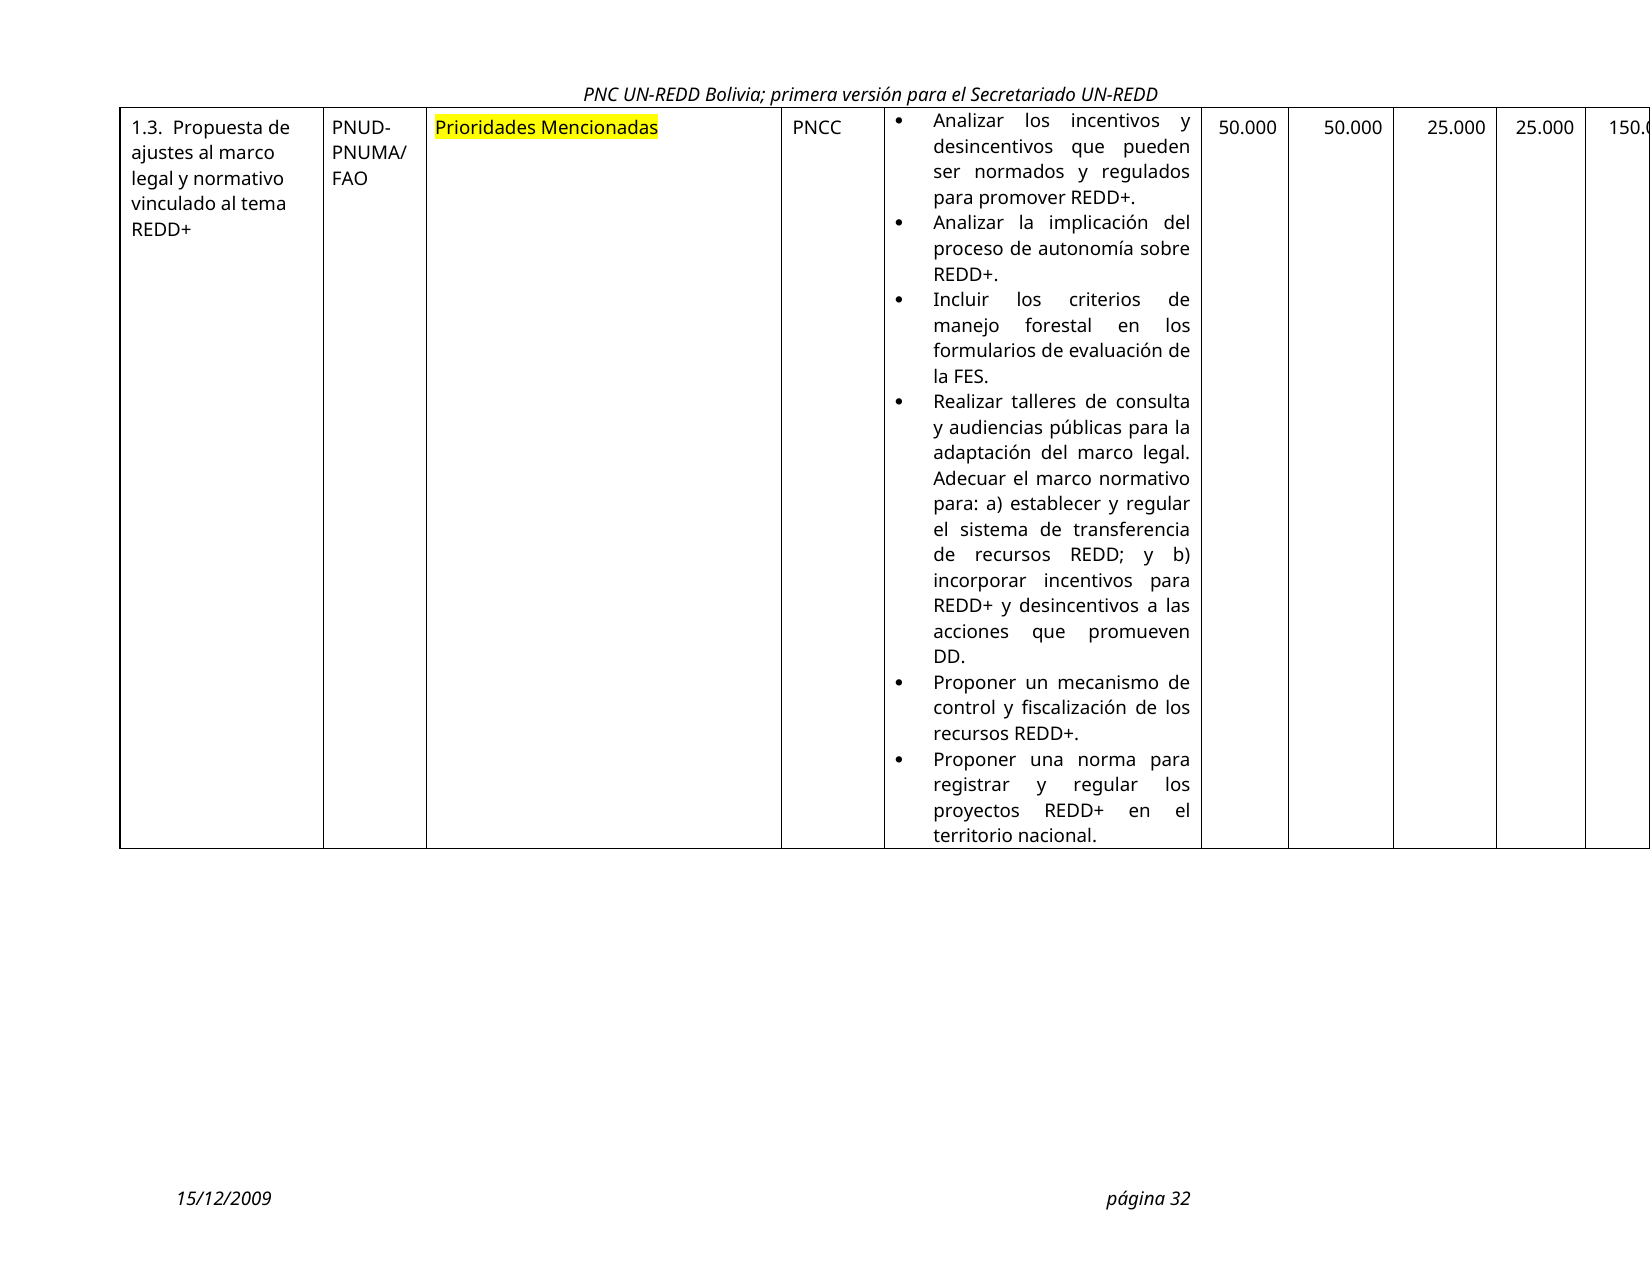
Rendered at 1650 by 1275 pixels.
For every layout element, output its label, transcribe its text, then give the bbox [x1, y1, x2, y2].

table_cell Propuesta de ajustes al marco legal y normativo vinculado al tema REDD+ [121, 108, 323, 848]
table_cell PNUD-PNUMA/FAO [324, 108, 426, 848]
table_cell 50.000 [1202, 108, 1288, 848]
table_cell Analizar los incentivos y desincentivos que pueden ser normados y regulados para promover REDD+. Analizar la implicación del proceso de autonomía sobre REDD+. Incluir los criterios de manejo forestal en los formularios de evaluación de la FES. Realizar talleres de consulta y audiencias públicas para la adaptación del marco legal. Adecuar el marco normativo para: a) establecer y regular el sistema de transferencia de recursos REDD; y b) incorporar incentivos para REDD+ y desincentivos a las acciones que promueven DD. Proponer un mecanismo de control y fiscalización de los recursos REDD+. Proponer una norma para registrar y regular los proyectos REDD+ en el territorio nacional. [885, 108, 1201, 848]
table_cell PNCC [782, 108, 884, 848]
table_cell 50.000 [1289, 108, 1393, 848]
table_cell 150.000 [1586, 108, 1649, 848]
table_cell Prioridades Mencionadas [427, 108, 781, 848]
table_cell 25.000 [1394, 108, 1496, 848]
table_cell 25.000 [1497, 108, 1585, 848]
